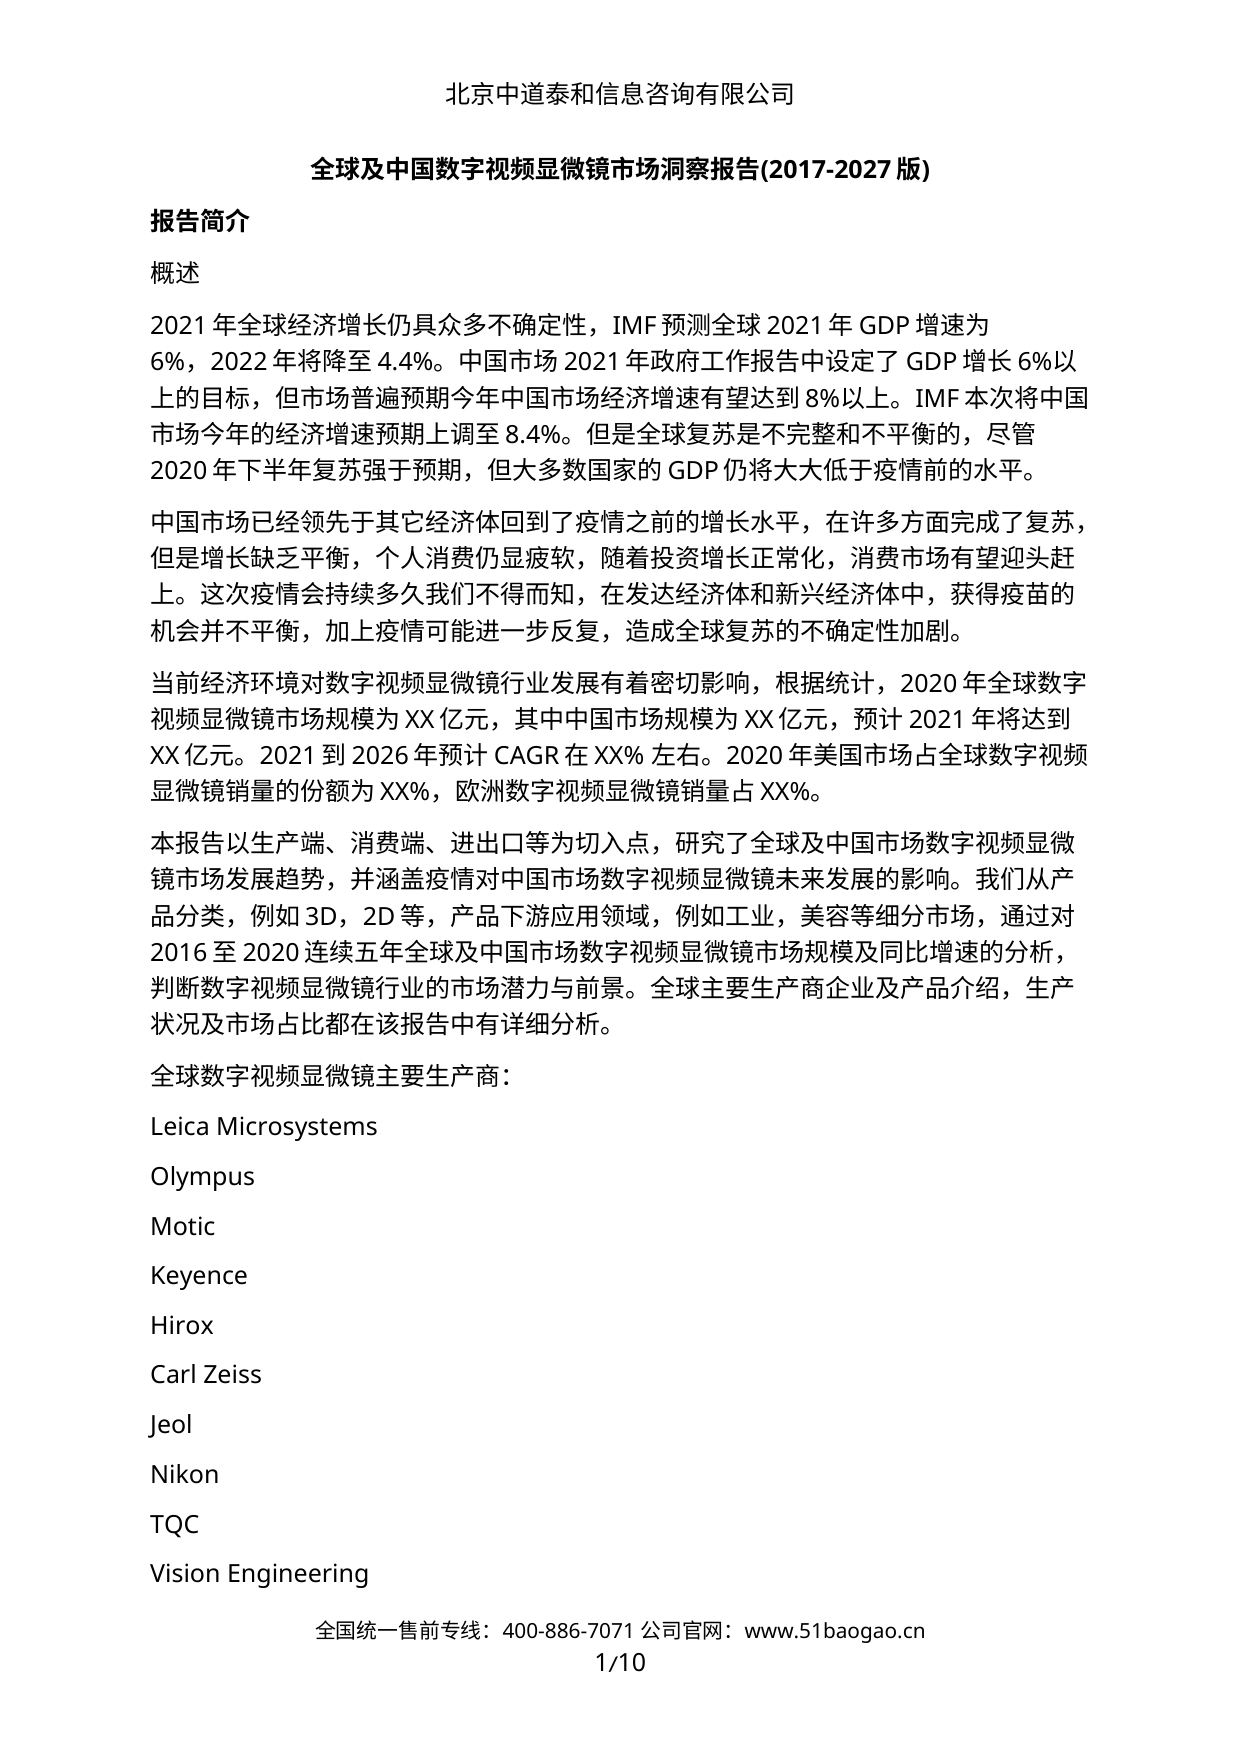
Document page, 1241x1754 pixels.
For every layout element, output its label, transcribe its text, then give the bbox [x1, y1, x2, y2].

text 中国市场已经领先于其它经济体回到了疫情之前的增长水平，在许多方面完成了复苏，但是增长缺乏平衡，个人消费仍显疲软，随着投资增长正常化，消费市场有望迎头赶上。这次疫情会持续多久我们不得而知，在发达经济体和新兴经济体中，获得疫苗的机会并不平衡，加上疫情可能进一步反复，造成全球复苏的不确定性加剧。 [150, 502, 1090, 647]
text Motic [150, 1208, 1090, 1242]
text Leica Microsystems [150, 1109, 1090, 1143]
text 本报告以生产端、消费端、进出口等为切入点，研究了全球及中国市场数字视频显微镜市场发展趋势，并涵盖疫情对中国市场数字视频显微镜未来发展的影响。我们从产品分类，例如3D，2D等，产品下游应用领域，例如工业，美容等细分市场，通过对2016至2020连续五年全球及中国市场数字视频显微镜市场规模及同比增速的分析，判断数字视频显微镜行业的市场潜力与前景。全球主要生产商企业及产品介绍，生产状况及市场占比都在该报告中有详细分析。 [150, 824, 1090, 1041]
text Carl Zeiss [150, 1357, 1090, 1391]
text 2021年全球经济增长仍具众多不确定性，IMF预测全球2021年GDP增速为6%，2022年将降至4.4%。中国市场2021年政府工作报告中设定了GDP增长6%以上的目标，但市场普遍预期今年中国市场经济增速有望达到8%以上。IMF本次将中国市场今年的经济增速预期上调至8.4%。但是全球复苏是不完整和不平衡的，尽管2020年下半年复苏强于预期，但大多数国家的GDP仍将大大低于疫情前的水平。 [150, 306, 1090, 487]
text 全球数字视频显微镜主要生产商： [150, 1057, 1090, 1093]
text Vision Engineering [150, 1556, 1090, 1590]
text Olympus [150, 1158, 1090, 1192]
text Keyence [150, 1258, 1090, 1292]
text 全球及中国数字视频显微镜市场洞察报告(2017-2027版) [150, 150, 1090, 186]
text 报告简介 [150, 202, 1090, 238]
text 概述 [150, 254, 1090, 290]
text Nikon [150, 1457, 1090, 1491]
text Jeol [150, 1407, 1090, 1441]
text TQC [150, 1506, 1090, 1540]
text 当前经济环境对数字视频显微镜行业发展有着密切影响，根据统计，2020年全球数字视频显微镜市场规模为XX亿元，其中中国市场规模为XX亿元，预计2021年将达到XX亿元。2021到2026年预计CAGR在XX% 左右。2020年美国市场占全球数字视频显微镜销量的份额为XX%，欧洲数字视频显微镜销量占XX%。 [150, 663, 1090, 808]
text Hirox [150, 1307, 1090, 1342]
